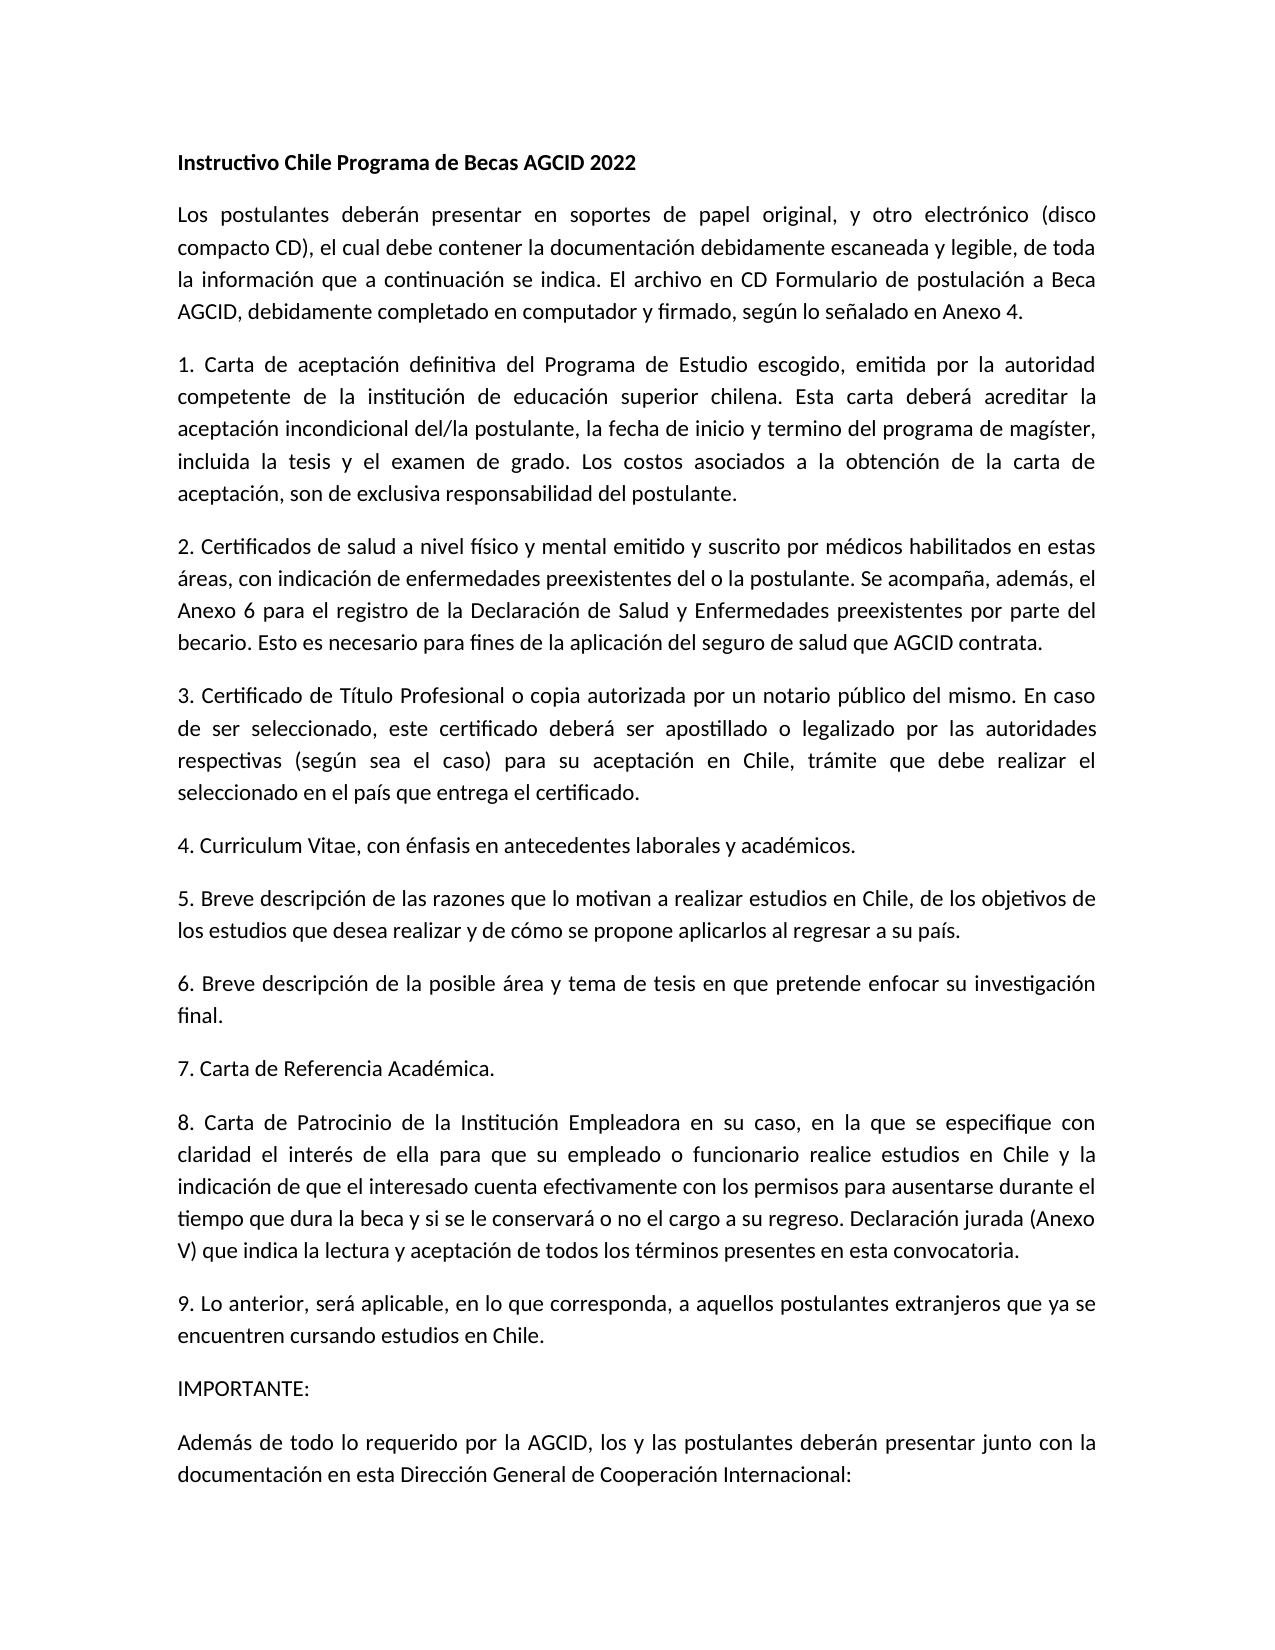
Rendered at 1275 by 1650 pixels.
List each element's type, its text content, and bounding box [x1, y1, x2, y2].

text 6. Breve descripción de la posible área y tema de tesis en que pretende enfocar su investigación final. [177, 969, 1098, 1029]
text Instructivo Chile Programa de Becas AGCID 2022 [177, 148, 1098, 176]
text 3. Certificado de Título Profesional o copia autorizada por un notario público del mismo. En caso de ser seleccionado, este certificado deberá ser apostillado o legalizado por las autoridades respectivas (según sea el caso) para su aceptación en Chile, trámite que debe realizar el seleccionado en el país que entrega el certificado. [177, 682, 1098, 806]
text 5. Breve descripción de las razones que lo motivan a realizar estudios en Chile, de los objetivos de los estudios que desea realizar y de cómo se propone aplicarlos al regresar a su país. [177, 884, 1098, 944]
text 7. Carta de Referencia Académica. [177, 1054, 1098, 1083]
text 4. Curriculum Vitae, con énfasis en antecedentes laborales y académicos. [177, 831, 1098, 859]
text IMPORTANTE: [177, 1374, 1098, 1403]
text 8. Carta de Patrocinio de la Institución Empleadora en su caso, en la que se especifique con claridad el interés de ella para que su empleado o funcionario realice estudios en Chile y la indicación de que el interesado cuenta efectivamente con los permisos para ausentarse durante el tiempo que dura la beca y si se le conservará o no el cargo a su regreso. Declaración jurada (Anexo V) que indica la lectura y aceptación de todos los términos presentes en esta convocatoria. [177, 1108, 1098, 1264]
text 2. Certificados de salud a nivel físico y mental emitido y suscrito por médicos habilitados en estas áreas, con indicación de enfermedades preexistentes del o la postulante. Se acompaña, además, el Anexo 6 para el registro de la Declaración de Salud y Enfermedades preexistentes por parte del becario. Esto es necesario para fines de la aplicación del seguro de salud que AGCID contrata. [177, 532, 1098, 657]
text 9. Lo anterior, será aplicable, en lo que corresponda, a aquellos postulantes extranjeros que ya se encuentren cursando estudios en Chile. [177, 1289, 1098, 1349]
text Además de todo lo requerido por la AGCID, los y las postulantes deberán presentar junto con la documentación en esta Dirección General de Cooperación Internacional: [177, 1428, 1098, 1488]
text 1. Carta de aceptación definitiva del Programa de Estudio escogido, emitida por la autoridad competente de la institución de educación superior chilena. Esta carta deberá acreditar la aceptación incondicional del/la postulante, la fecha de inicio y termino del programa de magíster, incluida la tesis y el examen de grado. Los costos asociados a la obtención de la carta de aceptación, son de exclusiva responsabilidad del postulante. [177, 350, 1098, 507]
text Los postulantes deberán presentar en soportes de papel original, y otro electrónico (disco compacto CD), el cual debe contener la documentación debidamente escaneada y legible, de toda la información que a continuación se indica. El archivo en CD Formulario de postulación a Beca AGCID, debidamente completado en computador y firmado, según lo señalado en Anexo 4. [177, 201, 1098, 325]
